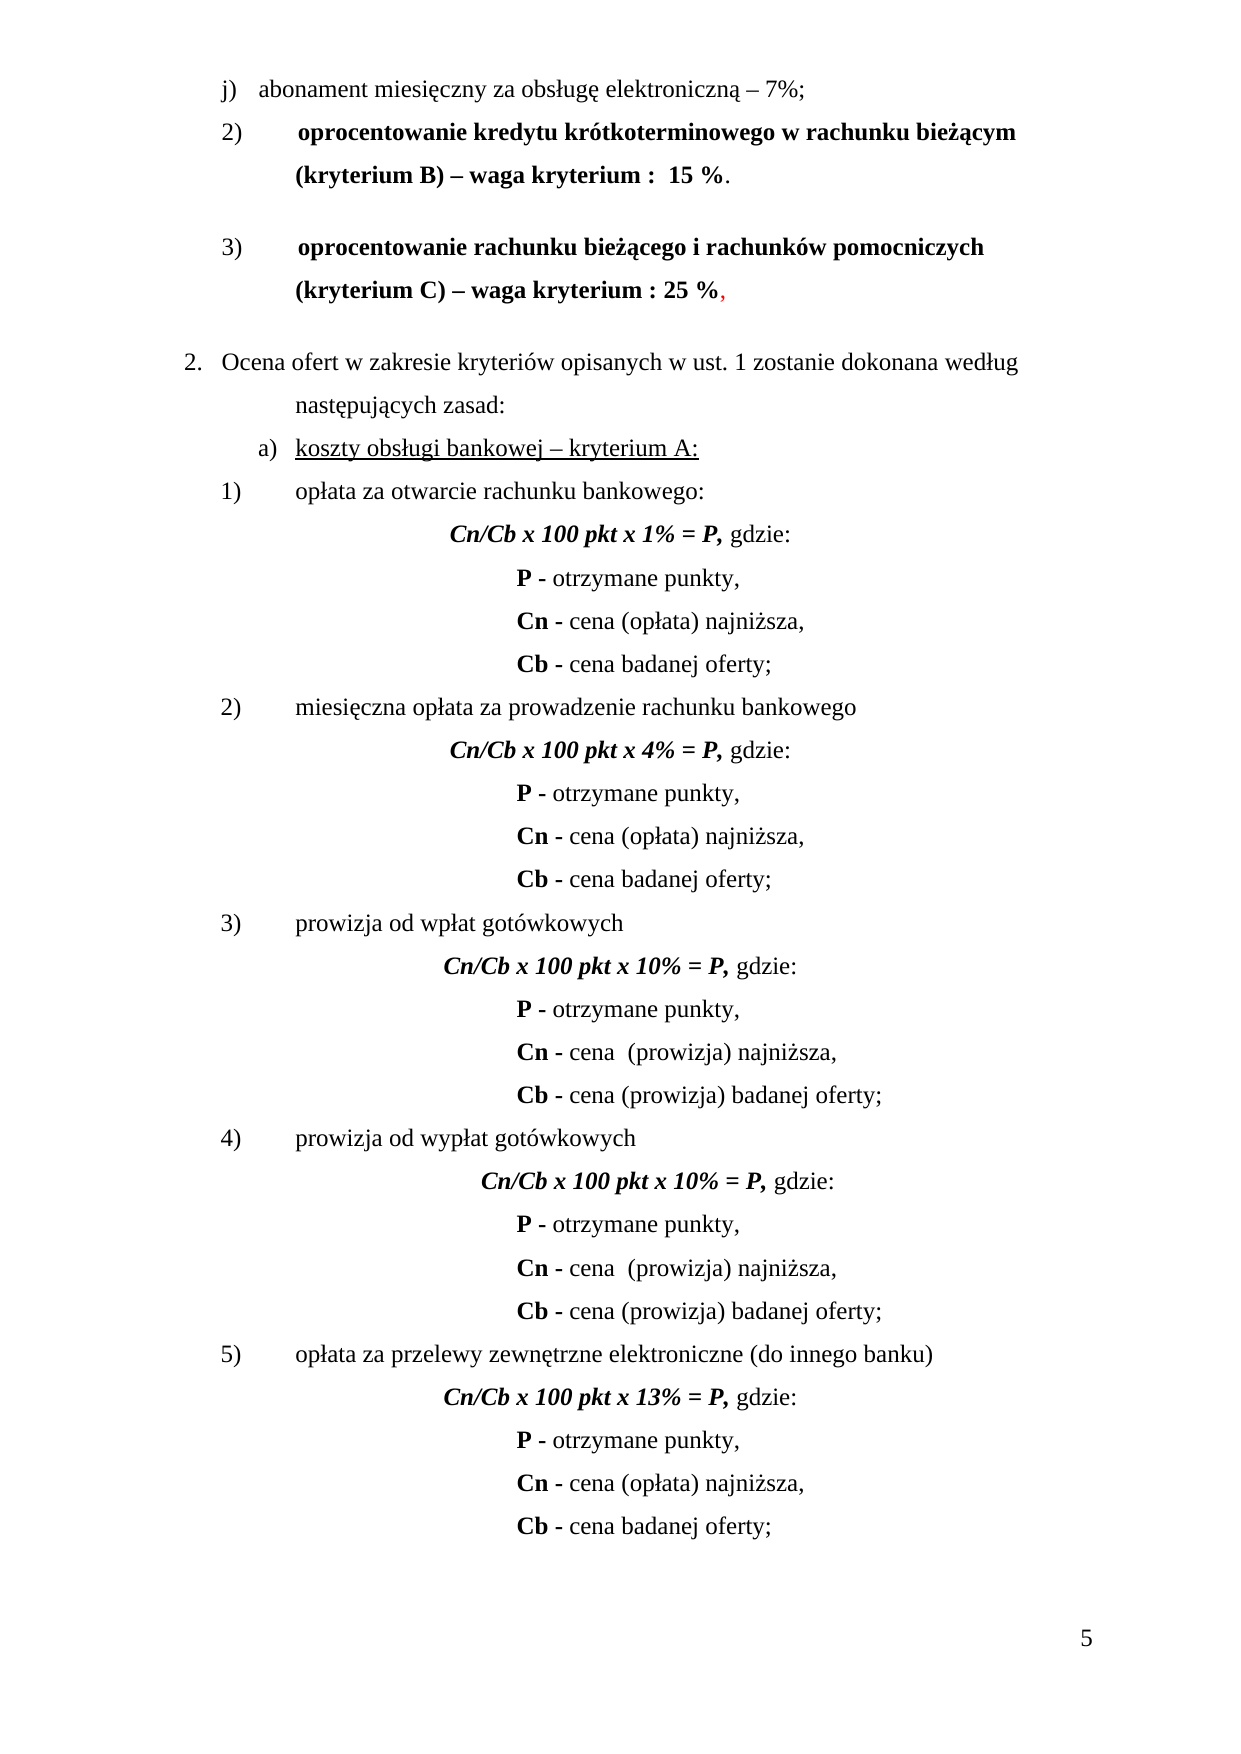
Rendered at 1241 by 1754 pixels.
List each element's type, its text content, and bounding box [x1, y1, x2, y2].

text Cn - cena (prowizja) najniższa, [148, 1037, 1093, 1066]
text Cb - cena badanej oferty; [148, 864, 1093, 893]
text Cn/Cb x 100 pkt x 13% = P, gdzie: [148, 1382, 1093, 1411]
text P - otrzymane punkty, [148, 563, 1093, 591]
text Cn/Cb x 100 pkt x 10% = P, gdzie: [223, 1166, 1093, 1195]
list oprocentowanie rachunku bieżącego i rachunków pomocniczych [221, 232, 1093, 261]
text P - otrzymane punkty, [148, 1209, 1093, 1238]
text Cn/Cb x 100 pkt x 1% = P, gdzie: [148, 519, 1093, 548]
text Cb - cena (prowizja) badanej oferty; [148, 1296, 1093, 1324]
text P - otrzymane punkty, [148, 1425, 1093, 1454]
list opłata za otwarcie rachunku bankowego: [148, 476, 1093, 505]
text Cn - cena (opłata) najniższa, [148, 606, 1093, 634]
text Cn/Cb x 100 pkt x 4% = P, gdzie: [148, 735, 1093, 764]
text (kryterium B) – waga kryterium : 15 %. [223, 160, 1093, 189]
text Cb - cena (prowizja) badanej oferty; [148, 1080, 1093, 1109]
list koszty obsługi bankowej – kryterium A: [223, 433, 1093, 462]
text Cb - cena badanej oferty; [148, 649, 1093, 678]
list prowizja od wpłat gotówkowych [148, 908, 1093, 936]
list oprocentowanie kredytu krótkoterminowego w rachunku bieżącym [221, 117, 1093, 146]
list opłata za przelewy zewnętrzne elektroniczne (do innego banku) [148, 1339, 1093, 1368]
list Ocena ofert w zakresie kryteriów opisanych w ust. 1 zostanie dokonana według [148, 347, 1093, 376]
list miesięczna opłata za prowadzenie rachunku bankowego [148, 692, 1093, 721]
text Cb - cena badanej oferty; [148, 1511, 1093, 1540]
list abonament miesięczny za obsługę elektroniczną – 7%; [221, 74, 1093, 103]
text P - otrzymane punkty, [148, 778, 1093, 807]
text Cn - cena (opłata) najniższa, [148, 821, 1093, 850]
text następujących zasad: [221, 390, 1093, 419]
text Cn/Cb x 100 pkt x 10% = P, gdzie: [148, 951, 1093, 979]
text P - otrzymane punkty, [148, 994, 1093, 1023]
text Cn - cena (prowizja) najniższa, [148, 1253, 1093, 1281]
list prowizja od wypłat gotówkowych [148, 1123, 1093, 1152]
text Cn - cena (opłata) najniższa, [148, 1468, 1093, 1497]
text (kryterium C) – waga kryterium : 25 %, [223, 275, 1093, 304]
